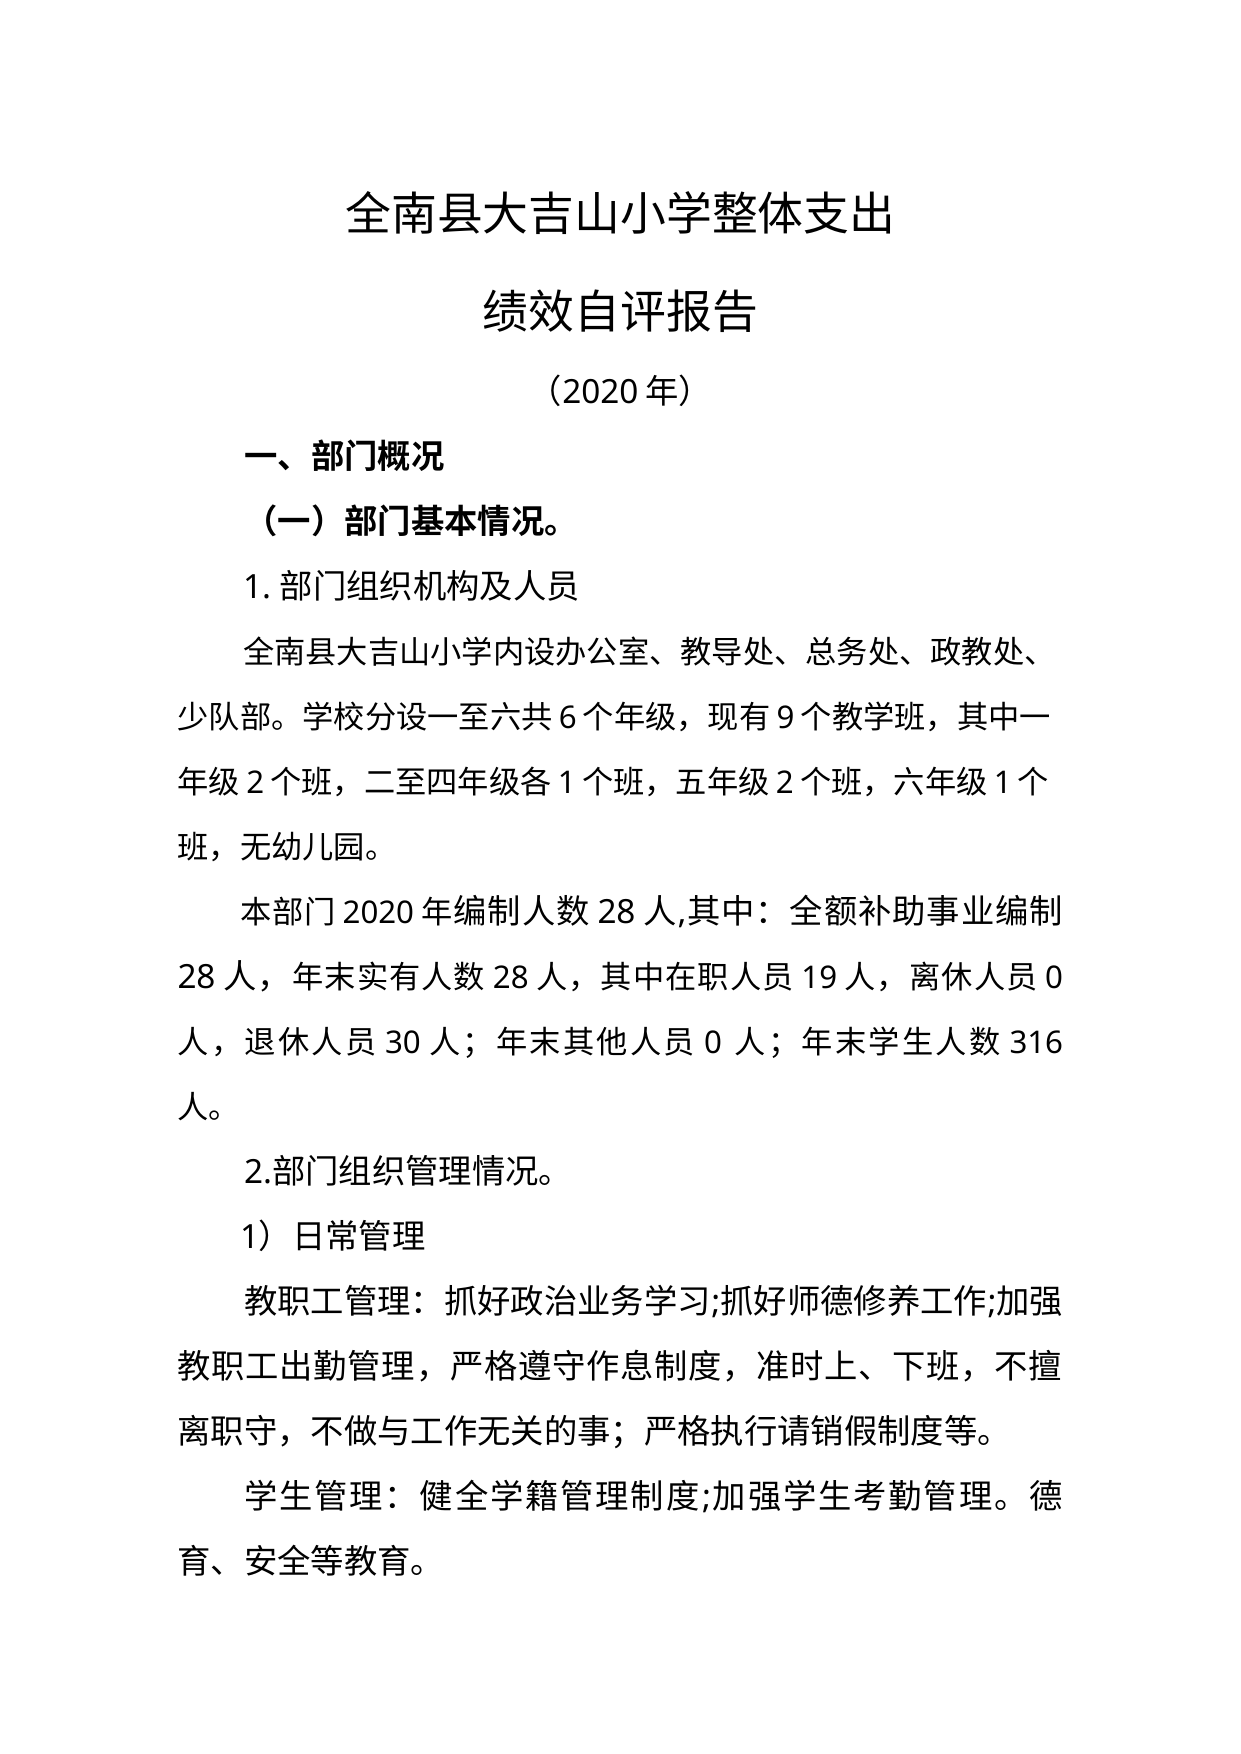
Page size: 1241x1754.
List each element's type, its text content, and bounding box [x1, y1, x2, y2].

text 2.部门组织管理情况。 [177, 1137, 1063, 1202]
text 1）日常管理 [240, 1202, 1063, 1267]
text 全南县大吉山小学内设办公室、教导处、总务处、政教处、少队部。学校分设一至六共6个年级，现有9个教学班，其中一年级2个班，二至四年级各1个班，五年级2个班，六年级1个班，无幼儿园。 [177, 617, 1063, 877]
text 学生管理：健全学籍管理制度;加强学生考勤管理。德育、安全等教育。 [177, 1462, 1063, 1592]
text （2020年） [177, 357, 1063, 422]
text 教职工管理：抓好政治业务学习;抓好师德修养工作;加强教职工出勤管理，严格遵守作息制度，准时上、下班，不擅离职守，不做与工作无关的事；严格执行请销假制度等。 [177, 1267, 1063, 1462]
text 一、部门概况 [177, 422, 1063, 487]
text 1. 部门组织机构及人员 [177, 552, 1063, 617]
text 全南县大吉山小学整体支出 [177, 162, 1063, 259]
text （一）部门基本情况。 [177, 487, 1063, 552]
text 本部门2020年编制人数28人,其中：全额补助事业编制28人，年末实有人数28人，其中在职人员19人，离休人员0人，退休人员30人；年末其他人员0 人；年末学生人数316人。 [177, 877, 1063, 1137]
text 绩效自评报告 [177, 259, 1063, 357]
